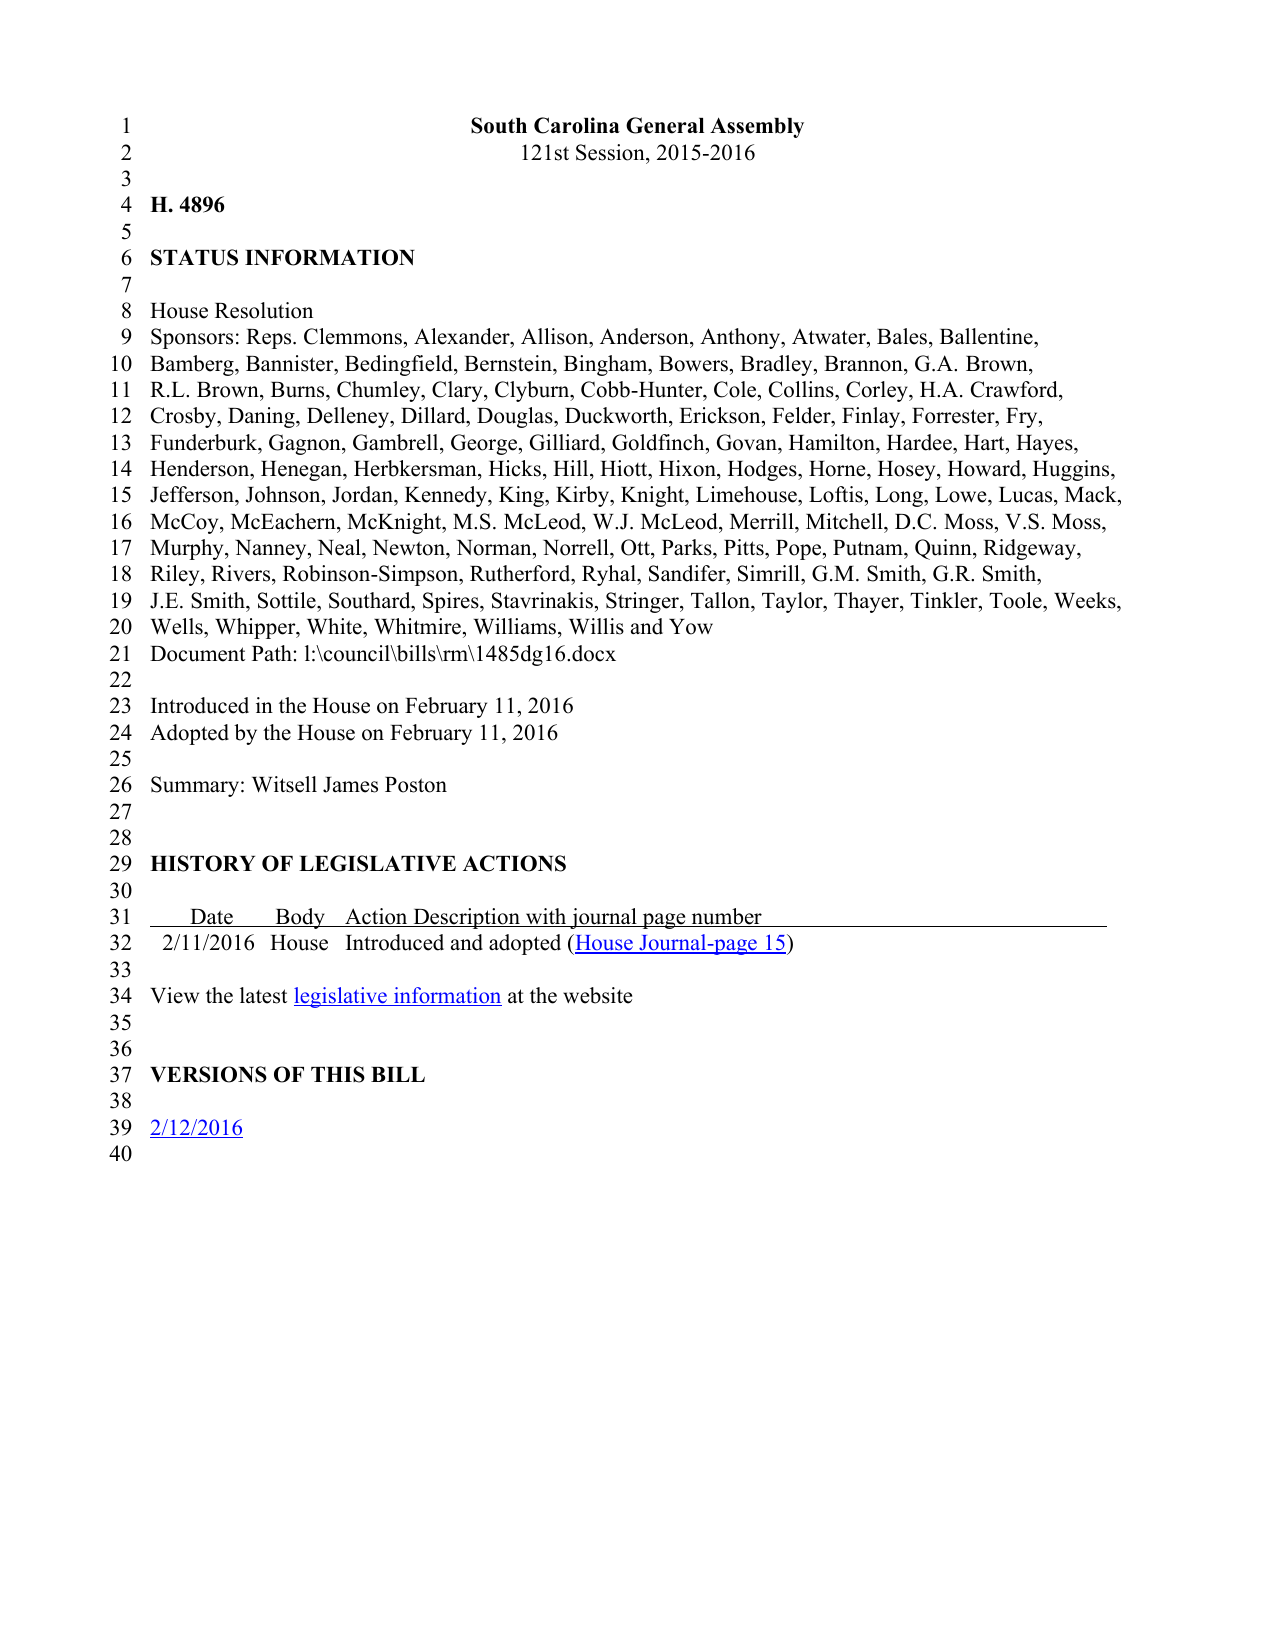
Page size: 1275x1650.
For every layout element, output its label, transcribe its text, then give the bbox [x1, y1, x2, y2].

text View the latest legislative information at the website [150, 982, 1125, 1008]
text South Carolina General Assembly [150, 112, 1125, 139]
text 2/12/2016 [150, 1114, 1125, 1140]
text 121st Session, 2015-2016 [150, 139, 1125, 165]
text HISTORY OF LEGISLATIVE ACTIONS [150, 850, 1125, 877]
text STATUS INFORMATION [150, 244, 1125, 271]
text Document Path: l:\council\bills\rm\1485dg16.docx [150, 639, 1125, 666]
text Summary: Witsell James Poston [150, 771, 1125, 798]
text Adopted by the House on February 11, 2016 [150, 719, 1125, 745]
text Date Body Action Description with journal page number [150, 903, 1125, 929]
text Sponsors: Reps. Clemmons, Alexander, Allison, Anderson, Anthony, Atwater, Bales, Ballentine, Bamberg, Bannister, Bedingfield, Bernstein, Bingham, Bowers, Bradley, Brannon, G.A. Brown, R.L. Brown, Burns, Chumley, Clary, Clyburn, Cobb-Hunter, Cole, Collins, Corley, H.A. Crawford, Crosby, Daning, Delleney, Dillard, Douglas, Duckworth, Erickson, Felder, Finlay, Forrester, Fry, Funderburk, Gagnon, Gambrell, George, Gilliard, Goldfinch, Govan, Hamilton, Hardee, Hart, Hayes, Henderson, Henegan, Herbkersman, Hicks, Hill, Hiott, Hixon, Hodges, Horne, Hosey, Howard, Huggins, Jefferson, Johnson, Jordan, Kennedy, King, Kirby, Knight, Limehouse, Loftis, Long, Lowe, Lucas, Mack, McCoy, McEachern, McKnight, M.S. McLeod, W.J. McLeod, Merrill, Mitchell, D.C. Moss, V.S. Moss, Murphy, Nanney, Neal, Newton, Norman, Norrell, Ott, Parks, Pitts, Pope, Putnam, Quinn, Ridgeway, Riley, Rivers, Robinson-Simpson, Rutherford, Ryhal, Sandifer, Simrill, G.M. Smith, G.R. Smith, J.E. Smith, Sottile, Southard, Spires, Stavrinakis, Stringer, Tallon, Taylor, Thayer, Tinkler, Toole, Weeks, Wells, Whipper, White, Whitmire, Williams, Willis and Yow [150, 323, 1125, 639]
text VERSIONS OF THIS BILL [150, 1061, 1125, 1088]
text House Resolution [150, 297, 1125, 323]
text 2/11/2016 House Introduced and adopted (House Journal-page 15) [150, 929, 1125, 956]
text Introduced in the House on February 11, 2016 [150, 692, 1125, 719]
text H. 4896 [150, 192, 1125, 218]
